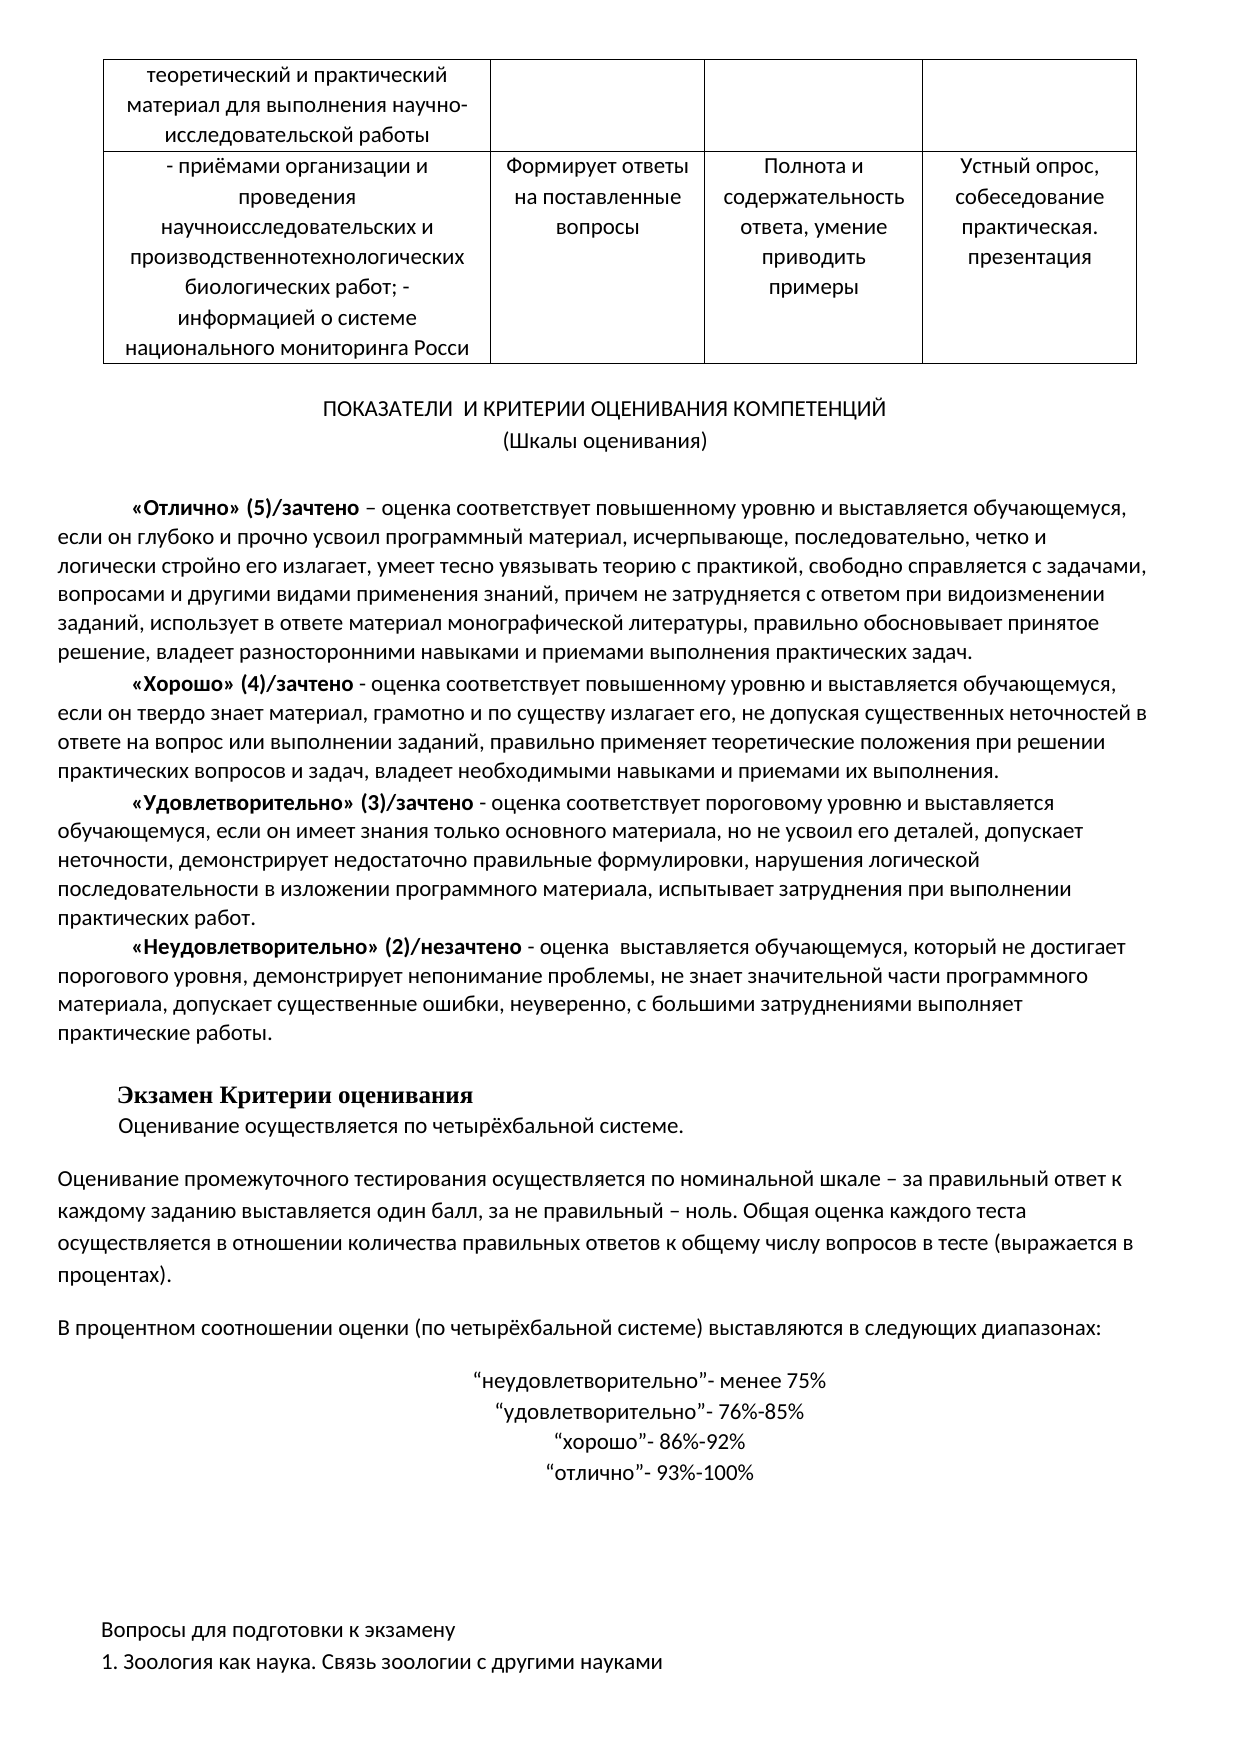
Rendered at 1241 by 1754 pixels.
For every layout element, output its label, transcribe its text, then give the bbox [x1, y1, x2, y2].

text В процентном соотношении оценки (по четырёхбальной системе) выставляются в следующих диапазонах: [57, 1313, 1181, 1341]
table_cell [104, 60, 490, 151]
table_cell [923, 60, 1136, 151]
text Вопросы для подготовки к экзамену [101, 1615, 1181, 1643]
text Оценивание промежуточного тестирования осуществляется по номинальной шкале – за правильный ответ к каждому заданию выставляется один балл, за не правильный – ноль. Общая оценка каждого теста осуществляется в отношении количества правильных ответов к общему числу вопросов в тесте (выражается в процентах). [57, 1164, 1181, 1288]
text Оценивание осуществляется по четырёхбальной системе. [118, 1111, 1181, 1139]
text «Неудовлетворительно» (2)/незачтено - оценка выставляется обучающемуся, который не достигает порогового уровня, демонстрирует непонимание проблемы, не знает значительной части программного материала, допускает существенные ошибки, неуверенно, с большими затруднениями выполняет практические работы. [57, 932, 1151, 1046]
text ПОКАЗАТЕЛИ И КРИТЕРИИ ОЦЕНИВАНИЯ КОМПЕТЕНЦИЙ [70, 394, 1139, 422]
table_cell Полнота и содержательность ответа, умение приводить примеры [705, 152, 922, 363]
text (Шкалы оценивания) [70, 426, 1140, 454]
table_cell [491, 60, 704, 151]
text «Отлично» (5)/зачтено – оценка соответствует повышенному уровню и выставляется обучающемуся, если он глубоко и прочно усвоил программный материал, исчерпывающе, последовательно, четко и логически стройно его излагает, умеет тесно увязывать теорию с практикой, свободно справляется с задачами, вопросами и другими видами применения знаний, причем не затрудняется с ответом при видоизменении заданий, использует в ответе материал монографической литературы, правильно обосновывает принятое решение, владеет разносторонними навыками и приемами выполнения практических задач. [57, 493, 1151, 665]
table_cell - приёмами организации и проведения научноисследовательских и производственнотехнологических биологических работ; - информацией о системе национального мониторинга Росси [104, 152, 490, 363]
table_cell Устный опрос, собеседование практическая. презентация [923, 152, 1136, 363]
text “неудовлетворительно”- менее 75% [118, 1366, 1181, 1394]
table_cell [705, 60, 922, 151]
text «Хорошо» (4)/зачтено - оценка соответствует повышенному уровню и выставляется обучающемуся, если он твердо знает материал, грамотно и по существу излагает его, не допуская существенных неточностей в ответе на вопрос или выполнении заданий, правильно применяет теоретические положения при решении практических вопросов и задач, владеет необходимыми навыками и приемами их выполнения. [57, 669, 1151, 784]
table_cell Формирует ответы на поставленные вопросы [491, 152, 704, 363]
text “отлично”- 93%-100% [118, 1458, 1181, 1486]
text 1. Зоология как наука. Связь зоологии с другими науками [101, 1647, 1181, 1675]
text “удовлетворительно”- 76%-85% [118, 1397, 1181, 1425]
text «Удовлетворительно» (3)/зачтено - оценка соответствует пороговому уровню и выставляется обучающемуся, если он имеет знания только основного материала, но не усвоил его деталей, допускает неточности, демонстрирует недостаточно правильные формулировки, нарушения логической последовательности в изложении программного материала, испытывает затруднения при выполнении практических работ. [57, 788, 1151, 931]
text “хорошо”- 86%-92% [118, 1427, 1181, 1455]
subtitle Экзамен Критерии оценивания [117, 1080, 1181, 1108]
